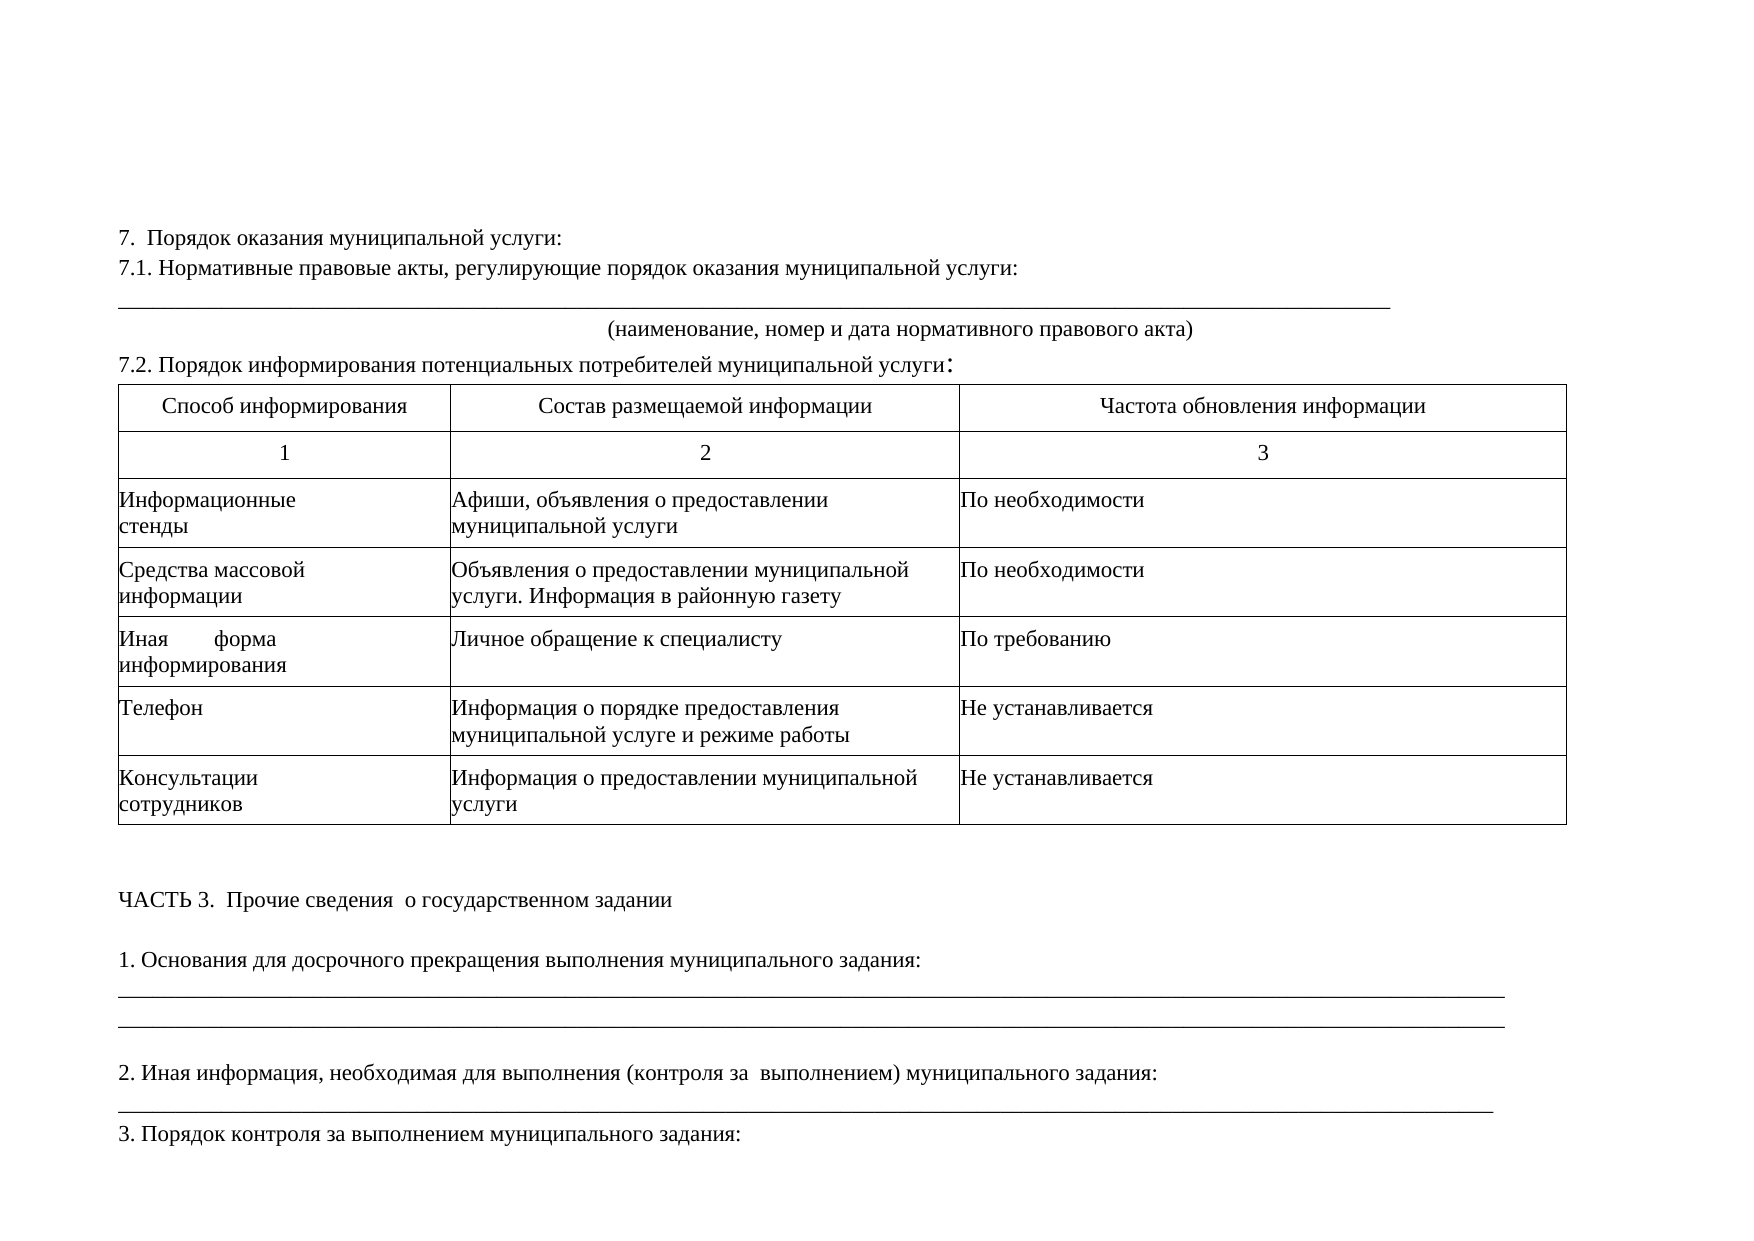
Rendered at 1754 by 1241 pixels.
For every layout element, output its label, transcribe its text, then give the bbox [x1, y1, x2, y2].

table_cell Средства массовой информации [119, 548, 450, 616]
table_cell Информационные стенды [119, 479, 450, 547]
table_cell Информация о предоставлении муниципальной услуги [451, 756, 959, 824]
text 1. Основания для досрочного прекращения выполнения муниципального задания: [118, 946, 1683, 972]
table_cell Иная форма информирования [119, 617, 450, 686]
table_cell 1 [119, 432, 450, 477]
text _______________________________________________________________________________________________________________ [118, 285, 1683, 311]
text 3. Порядок контроля за выполнением муниципального задания: [118, 1119, 1683, 1146]
table_header Частота обновления информации [960, 385, 1566, 431]
table_cell По требованию [960, 617, 1566, 686]
table_cell 3 [960, 432, 1566, 477]
table_cell Не устанавливается [960, 687, 1566, 755]
table_cell Афиши, объявления о предоставлении муниципальной услуги [451, 479, 959, 547]
text _________________________________________________________________________________________________________________________ [118, 974, 1683, 1000]
text ЧАСТЬ 3. Прочие сведения о государственном задании [118, 886, 1683, 912]
table_cell По необходимости [960, 548, 1566, 616]
table_cell Телефон [119, 687, 450, 755]
table_cell Информация о порядке предоставления муниципальной услуге и режиме работы [451, 687, 959, 755]
text 7. Порядок оказания муниципальной услуги: [118, 224, 1683, 251]
text 2. Иная информация, необходимая для выполнения (контроля за выполнением) муниципального задания: ________________________________________________________________________________________________________________________ [118, 1059, 1683, 1116]
table_cell Личное обращение к специалисту [451, 617, 959, 686]
text _________________________________________________________________________________________________________________________ [118, 1004, 1683, 1030]
table_cell Объявления о предоставлении муниципальной услуги. Информация в районную газету [451, 548, 959, 616]
text 7.2. Порядок информирования потенциальных потребителей муниципальной услуги: [118, 345, 1683, 379]
table_header Способ информирования [119, 385, 450, 431]
text (наименование, номер и дата нормативного правового акта) [118, 315, 1683, 341]
text 7.1. Нормативные правовые акты, регулирующие порядок оказания муниципальной услуги: [118, 254, 1683, 281]
table_header Состав размещаемой информации [451, 385, 959, 431]
table_cell По необходимости [960, 479, 1566, 547]
table_cell 2 [451, 432, 959, 477]
table_cell Консультации сотрудников [119, 756, 450, 824]
table_cell Не устанавливается [960, 756, 1566, 824]
